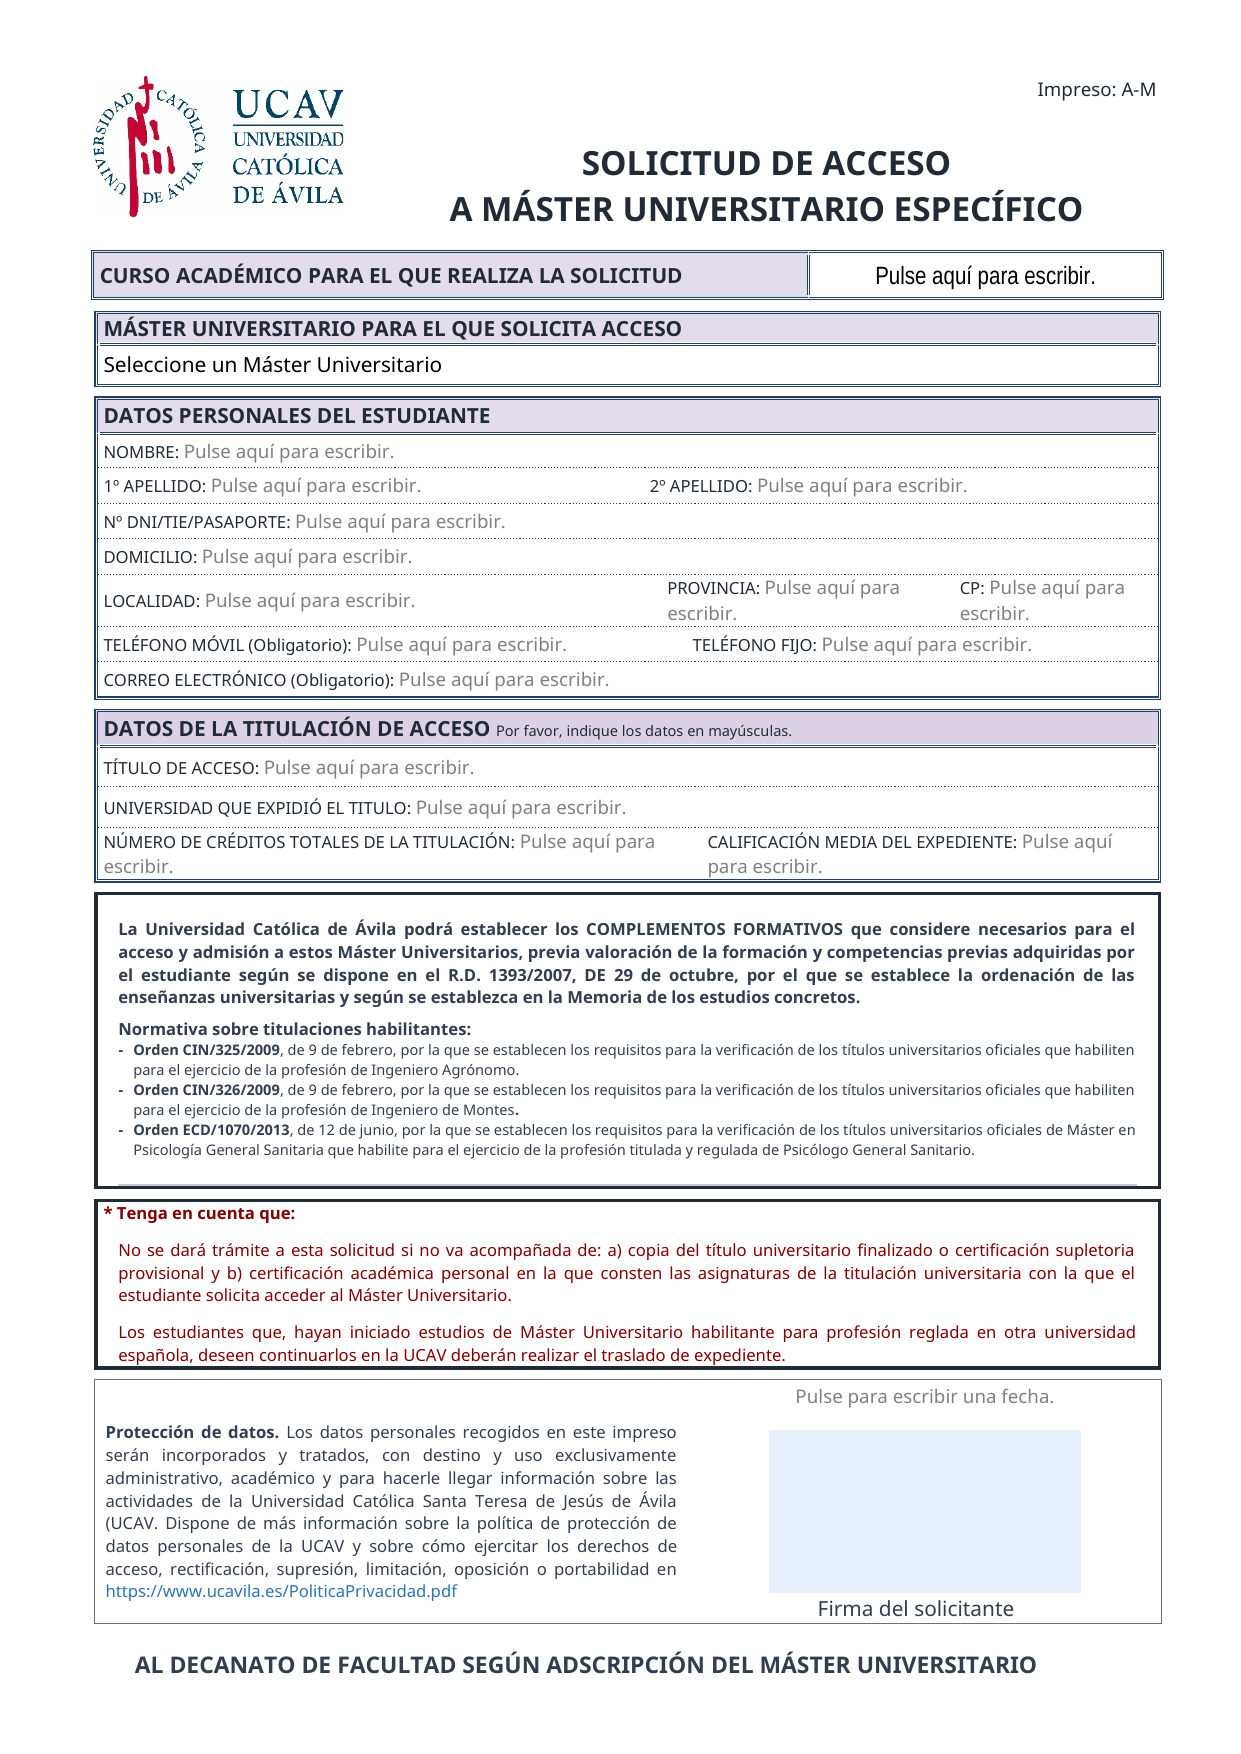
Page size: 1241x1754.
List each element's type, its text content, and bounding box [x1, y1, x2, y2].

table_header CURSO ACADÉMICO PARA EL QUE REALIZA LA SOLICITUD [94, 253, 808, 297]
picture [768, 1430, 1082, 1593]
table_cell DOMICILIO: [98, 538, 1158, 573]
table_cell 2º APELLIDO: [642, 467, 1158, 503]
table_header DATOS DE LA TITULACIÓN DE ACCESO Por favor, indique los datos en mayúsculas. [98, 712, 1158, 744]
table_cell SOLICITUD DE ACCESO A MÁSTER UNIVERSITARIO ESPECÍFICO [369, 135, 1164, 236]
table_header * Tenga en cuenta que: No se dará trámite a esta solicitud si no va acompañada de: a) copia del título universitario finalizado o certificación supletoria provisional y b) certificación académica personal en la que consten las asignaturas de la titulación universitaria con la que el estudiante solicita acceder al Máster Universitario. Los estudiantes que, hayan iniciado estudios de Máster Universitario habilitante para profesión reglada en otra universidad española, deseen continuarlos en la UCAV deberán realizar el traslado de expediente. [98, 1202, 1158, 1366]
table_cell CP: [952, 574, 1158, 626]
table_cell 1º APELLIDO: [98, 467, 642, 503]
table_header La Universidad Católica de Ávila podrá establecer los COMPLEMENTOS FORMATIVOS que considere necesarios para el acceso y admisión a estos Máster Universitarios, previa valoración de la formación y competencias previas adquiridas por el estudiante según se dispone en el R.D. 1393/2007, DE 29 de octubre, por el que se establece la ordenación de las enseñanzas universitarias y según se establezca en la Memoria de los estudios concretos. Normativa sobre titulaciones habilitantes: Orden CIN/325/2009, de 9 de febrero, por la que se establecen los requisitos para la verificación de los títulos universitarios oficiales que habiliten para el ejercicio de la profesión de Ingeniero Agrónomo. Orden CIN/326/2009, de 9 de febrero, por la que se establecen los requisitos para la verificación de los títulos universitarios oficiales que habiliten para el ejercicio de la profesión de Ingeniero de Montes. Orden ECD/1070/2013, de 12 de junio, por la que se establecen los requisitos para la verificación de los títulos universitarios oficiales de Máster en Psicología General Sanitaria que habilite para el ejercicio de la profesión titulada y regulada de Psicólogo General Sanitario. [98, 895, 1158, 1186]
table_cell Nº DNI/TIE/PASAPORTE: [98, 503, 1158, 538]
table_cell TELÉFONO MÓVIL (Obligatorio): [98, 626, 685, 661]
table_cell NÚMERO DE CRÉDITOS TOTALES DE LA TITULACIÓN: [98, 827, 700, 879]
table_header [92, 76, 369, 236]
table_cell [98, 343, 1158, 384]
table_header Impreso: A-M [369, 76, 1164, 135]
table_header DATOS PERSONALES DEL ESTUDIANTE [98, 400, 1158, 432]
table_cell TÍTULO DE ACCESO: [98, 745, 1158, 786]
table_cell LOCALIDAD: [98, 574, 660, 626]
table_cell TELÉFONO FIJO: [685, 626, 1158, 661]
picture [93, 76, 344, 217]
table_header MÁSTER UNIVERSITARIO PARA EL QUE SOLICITA ACCESO [98, 314, 1158, 342]
table_cell CALIFICACIÓN MEDIA DEL EXPEDIENTE: [700, 827, 1158, 879]
table_cell PROVINCIA: [660, 574, 952, 626]
table_cell CORREO ELECTRÓNICO (Obligatorio): [98, 661, 1158, 696]
table_cell UNIVERSIDAD QUE EXPIDIÓ EL TITULO: [98, 786, 1158, 827]
table_cell NOMBRE: [98, 432, 1158, 467]
table_header AL DECANATO DE FACULTAD SEGÚN ADSCRIPCIÓN DEL MÁSTER UNIVERSITARIO [63, 1379, 1192, 1681]
